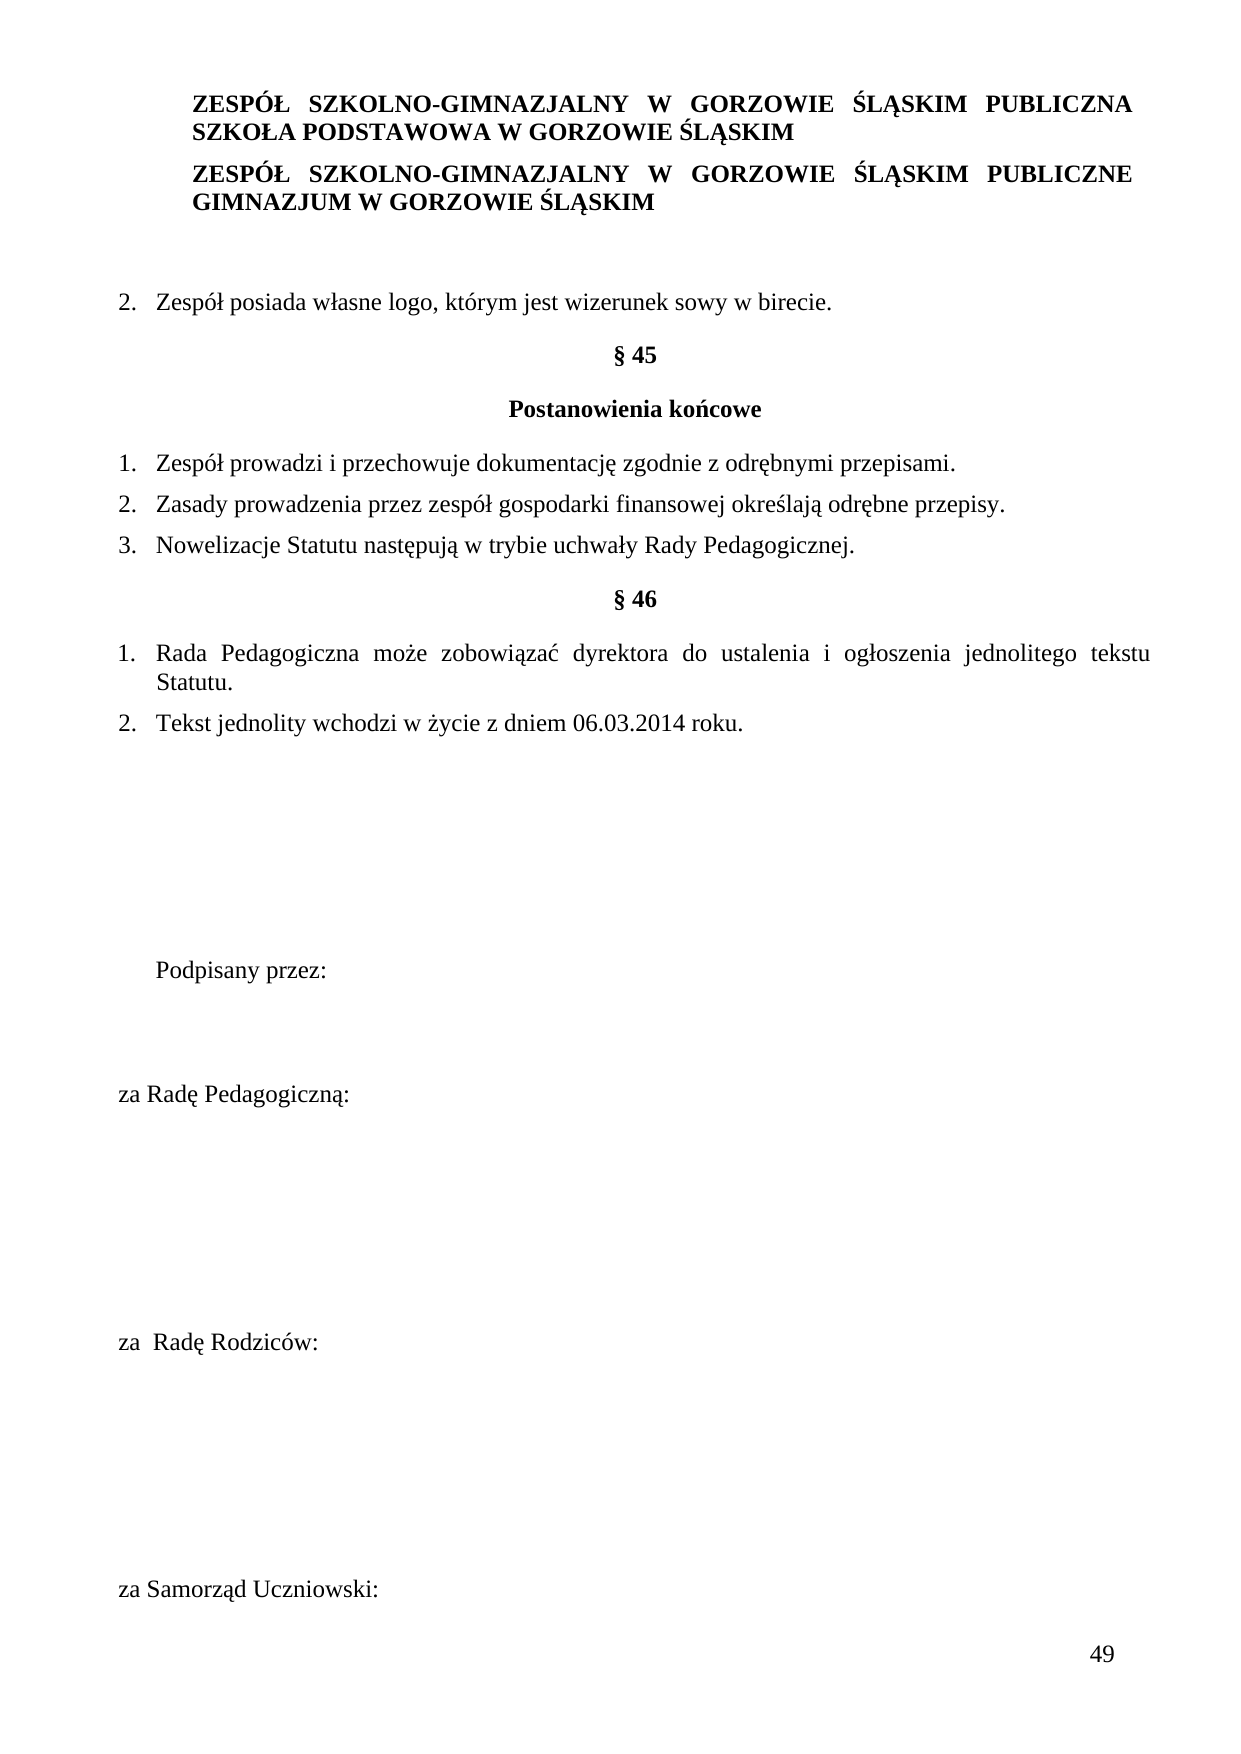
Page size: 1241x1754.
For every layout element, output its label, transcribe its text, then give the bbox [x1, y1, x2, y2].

list Zespół posiada własne logo, którym jest wizerunek sowy w birecie. [118, 287, 1152, 315]
text za Radę Pedagogiczną: [118, 1079, 1152, 1108]
text Podpisany przez: [118, 955, 1152, 984]
text za Radę Rodziców: [118, 1327, 1152, 1355]
text za Samorząd Uczniowski: [118, 1574, 1152, 1603]
list Tekst jednolity wchodzi w życie z dniem 06.03.2014 roku. [118, 708, 1152, 737]
list Zasady prowadzenia przez zespół gospodarki finansowej określają odrębne przepisy. [118, 489, 1152, 518]
list Rada Pedagogiczna może zobowiązać dyrektora do ustalenia i ogłoszenia jednolitego tekstu Statutu. [117, 638, 1152, 695]
list Zespół prowadzi i przechowuje dokumentację zgodnie z odrębnymi przepisami. [118, 448, 1152, 477]
list Nowelizacje Statutu następują w trybie uchwały Rady Pedagogicznej. [118, 530, 1152, 559]
text Postanowienia końcowe [118, 394, 1152, 423]
text § 45 [118, 340, 1152, 369]
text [118, 159, 1152, 216]
text § 46 [118, 584, 1152, 613]
text ZESPÓŁ SZKOLNO-GIMNAZJALNY W GORZOWIE ŚLĄSKIM PUBLICZNA SZKOŁA PODSTAWOWA W GORZOWIE ŚLĄSKIM [118, 89, 1152, 146]
